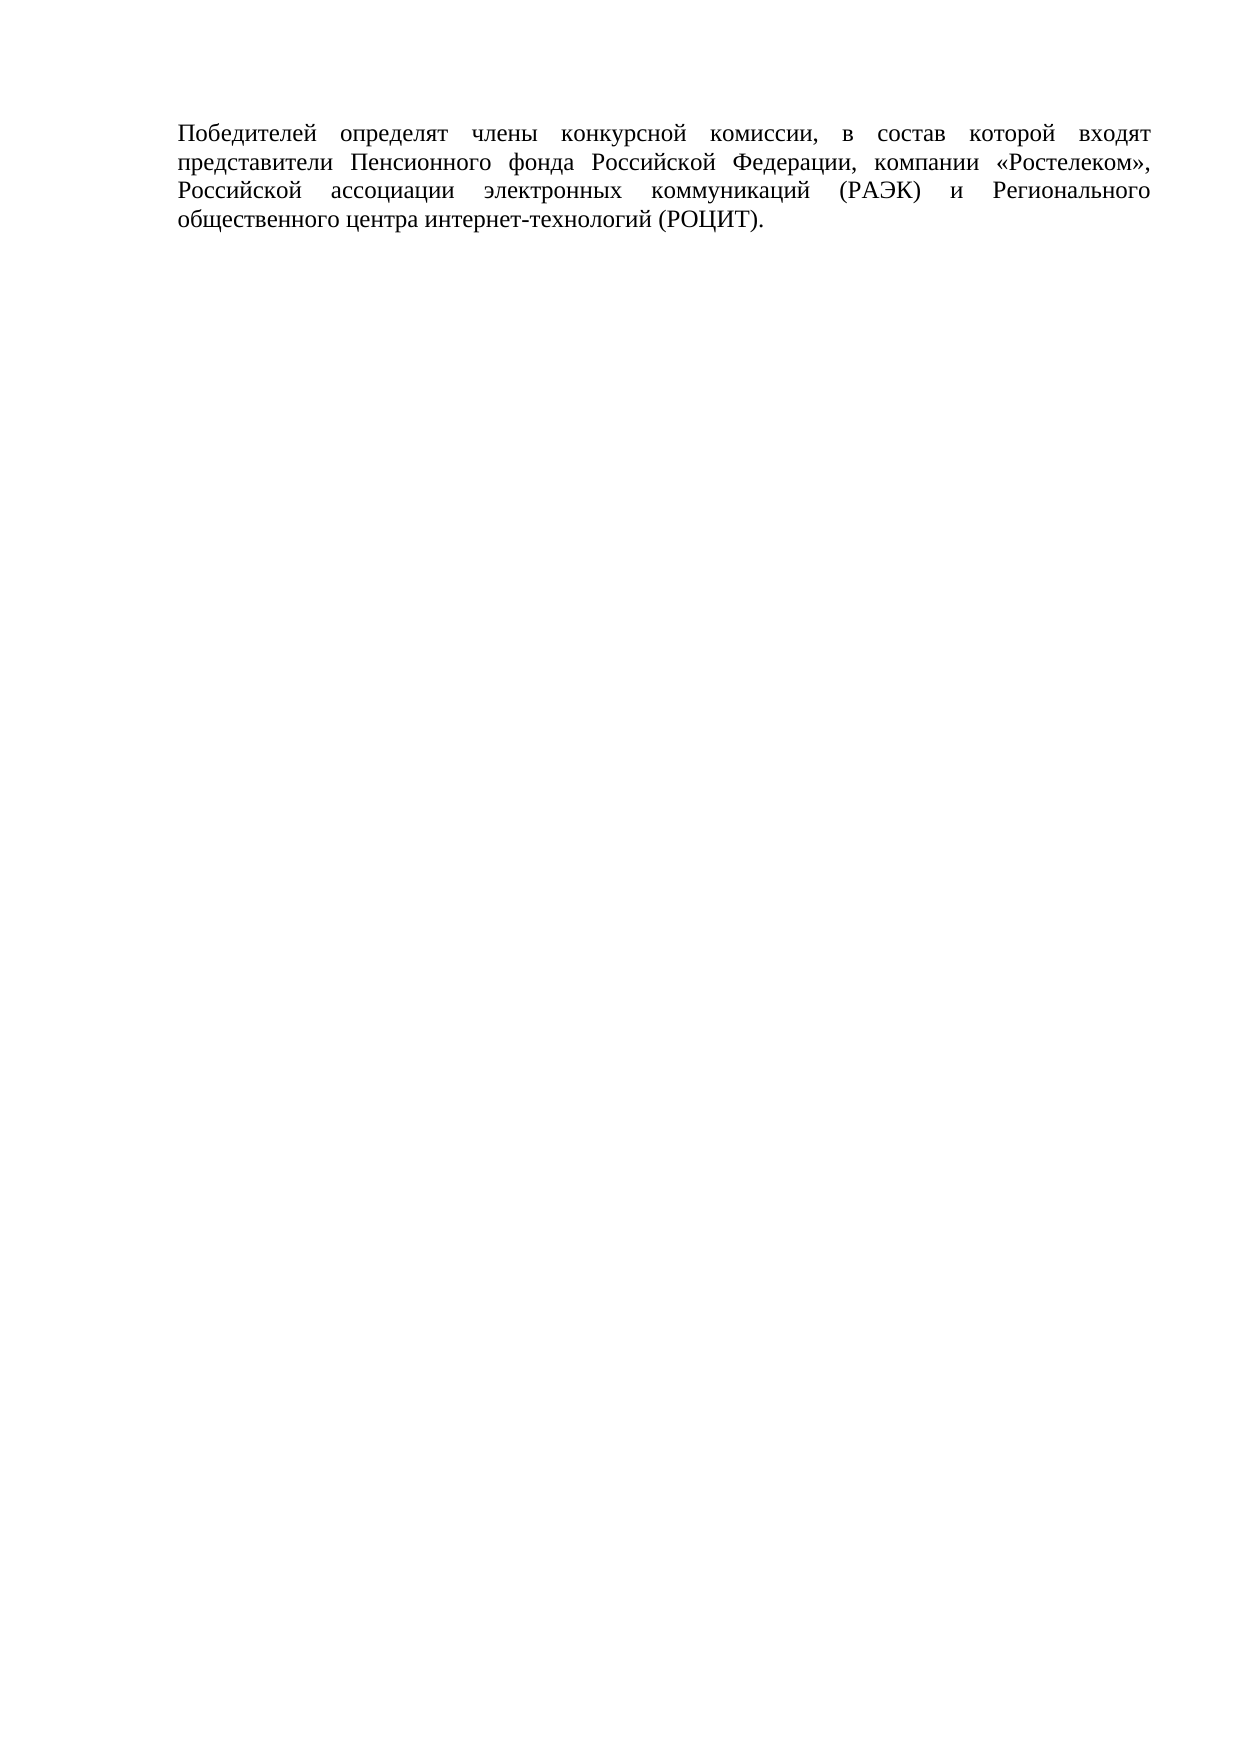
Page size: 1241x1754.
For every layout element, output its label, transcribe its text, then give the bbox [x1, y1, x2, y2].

text Победителей определят члены конкурсной комиссии, в состав которой входят представители Пенсионного фонда Российской Федерации, компании «Ростелеком», Российской ассоциации электронных коммуникаций (РАЭК) и Регионального общественного центра интернет-технологий (РОЦИТ). [177, 118, 1152, 233]
